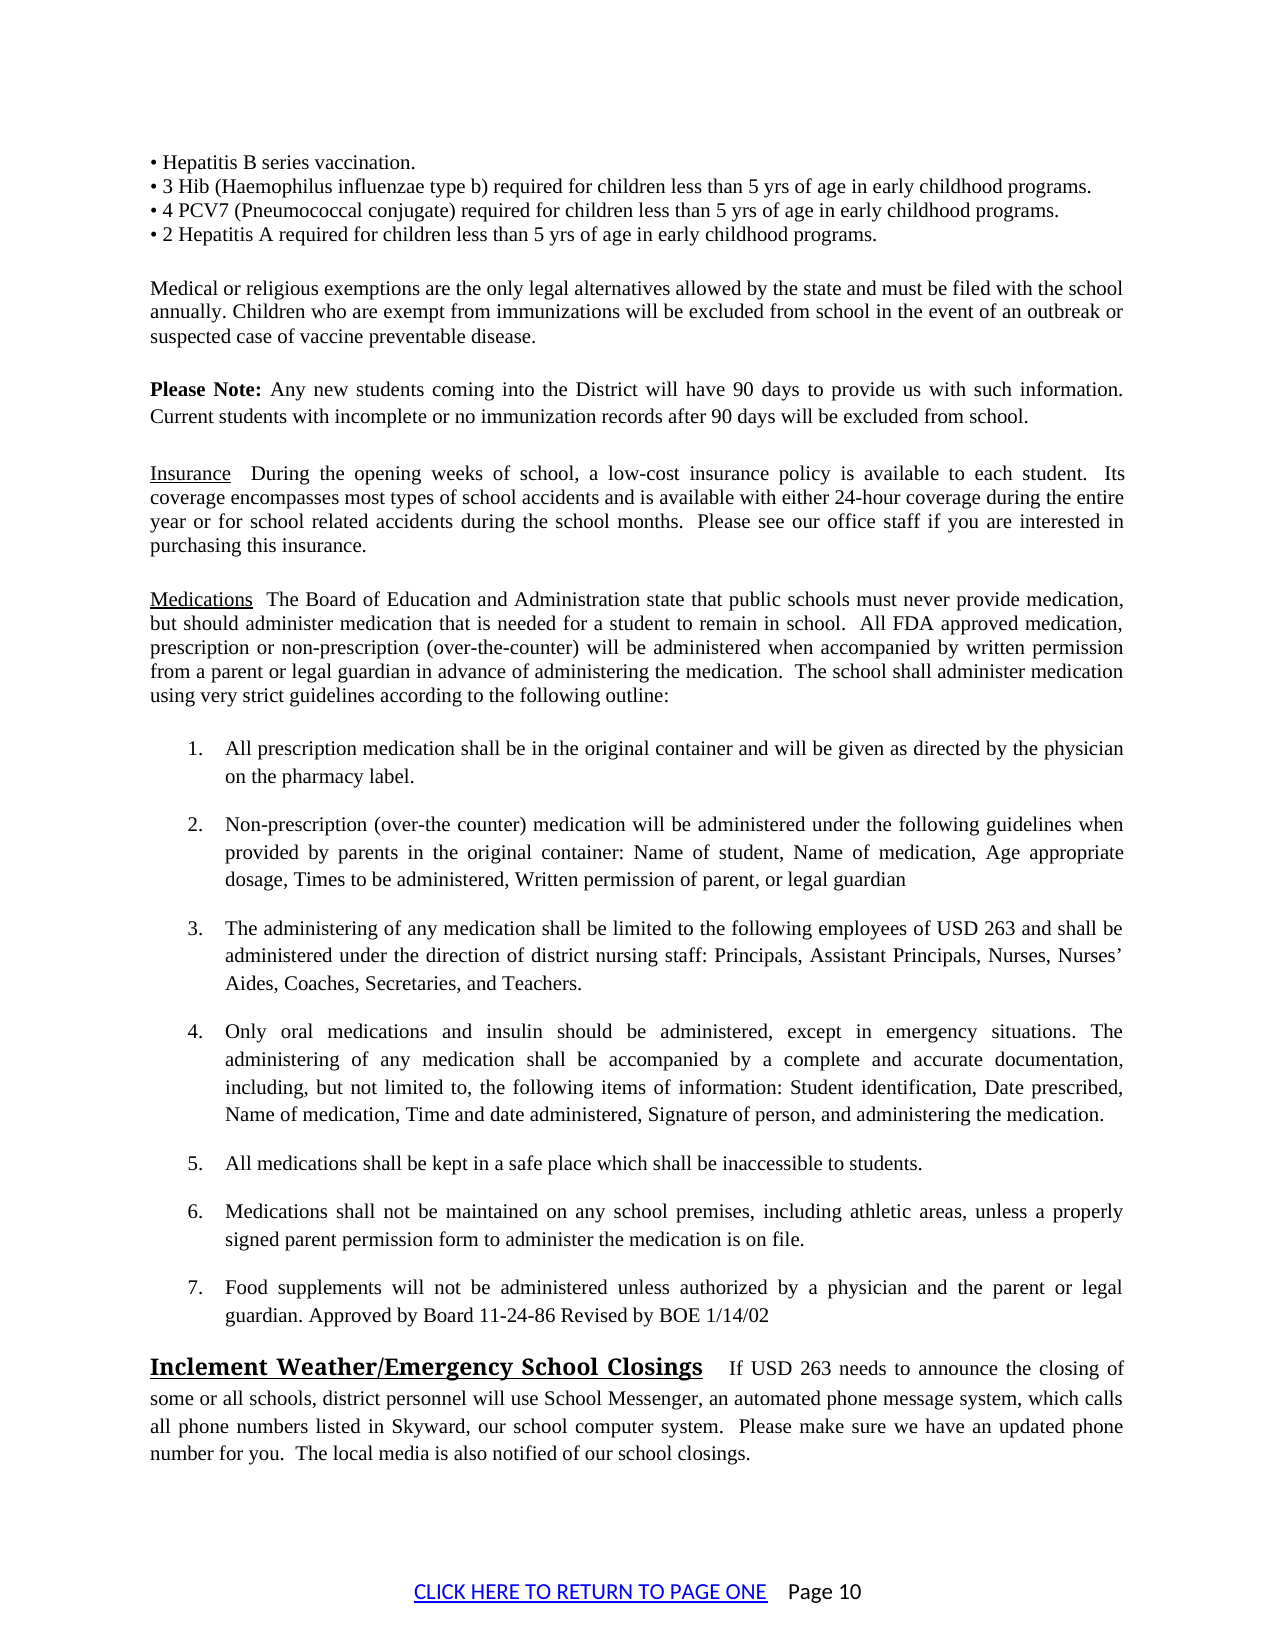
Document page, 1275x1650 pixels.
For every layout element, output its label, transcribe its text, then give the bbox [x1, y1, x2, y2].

text Medications The Board of Education and Administration state that public schools must never provide medication, but should administer medication that is needed for a student to remain in school. All FDA approved medication, prescription or non-prescription (over-the-counter) will be administered when accompanied by written permission from a parent or legal guardian in advance of administering the medication. The school shall administer medication using very strict guidelines according to the following outline: [150, 587, 1125, 707]
list Non-prescription (over-the counter) medication will be administered under the following guidelines when provided by parents in the original container: Name of student, Name of medication, Age appropriate dosage, Times to be administered, Written permission of parent, or legal guardian [187, 812, 1125, 891]
text Insurance During the opening weeks of school, a low-cost insurance policy is available to each student. Its coverage encompasses most types of school accidents and is available with either 24-hour coverage during the entire year or for school related accidents during the school months. Please see our office staff if you are interested in purchasing this insurance. [150, 461, 1125, 557]
list Medications shall not be maintained on any school premises, including athletic areas, unless a properly signed parent permission form to administer the medication is on file. [187, 1199, 1125, 1251]
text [150, 150, 1125, 246]
text Medical or religious exemptions are the only legal alternatives allowed by the state and must be filed with the school annually. Children who are exempt from immunizations will be excluded from school in the event of an outbreak or suspected case of vaccine preventable disease. [150, 275, 1125, 348]
list All medications shall be kept in a safe place which shall be inaccessible to students. [187, 1151, 1125, 1175]
list Only oral medications and insulin should be administered, except in emergency situations. The administering of any medication shall be accompanied by a complete and accurate documentation, including, but not limited to, the following items of information: Student identification, Date prescribed, Name of medication, Time and date administered, Signature of person, and administering the medication. [187, 1019, 1125, 1126]
text Inclement Weather/Emergency School Closings If USD 263 needs to announce the closing of some or all schools, district personnel will use School Messenger, an automated phone message system, which calls all phone numbers listed in Skyward, our school computer system. Please make sure we have an updated phone number for you. The local media is also notified of our school closings. [150, 1351, 1125, 1465]
list The administering of any medication shall be limited to the following employees of USD 263 and shall be administered under the direction of district nursing staff: Principals, Assistant Principals, Nurses, Nurses’ Aides, Coaches, Secretaries, and Teachers. [187, 916, 1125, 995]
text Please Note: Any new students coming into the District will have 90 days to provide us with such information. Current students with incomplete or no immunization records after 90 days will be excluded from school. [150, 377, 1125, 428]
list All prescription medication shall be in the original container and will be given as directed by the physician on the pharmacy label. [187, 736, 1125, 788]
list Food supplements will not be administered unless authorized by a physician and the parent or legal guardian. Approved by Board 11-24-86 Revised by BOE 1/14/02 [187, 1275, 1125, 1327]
